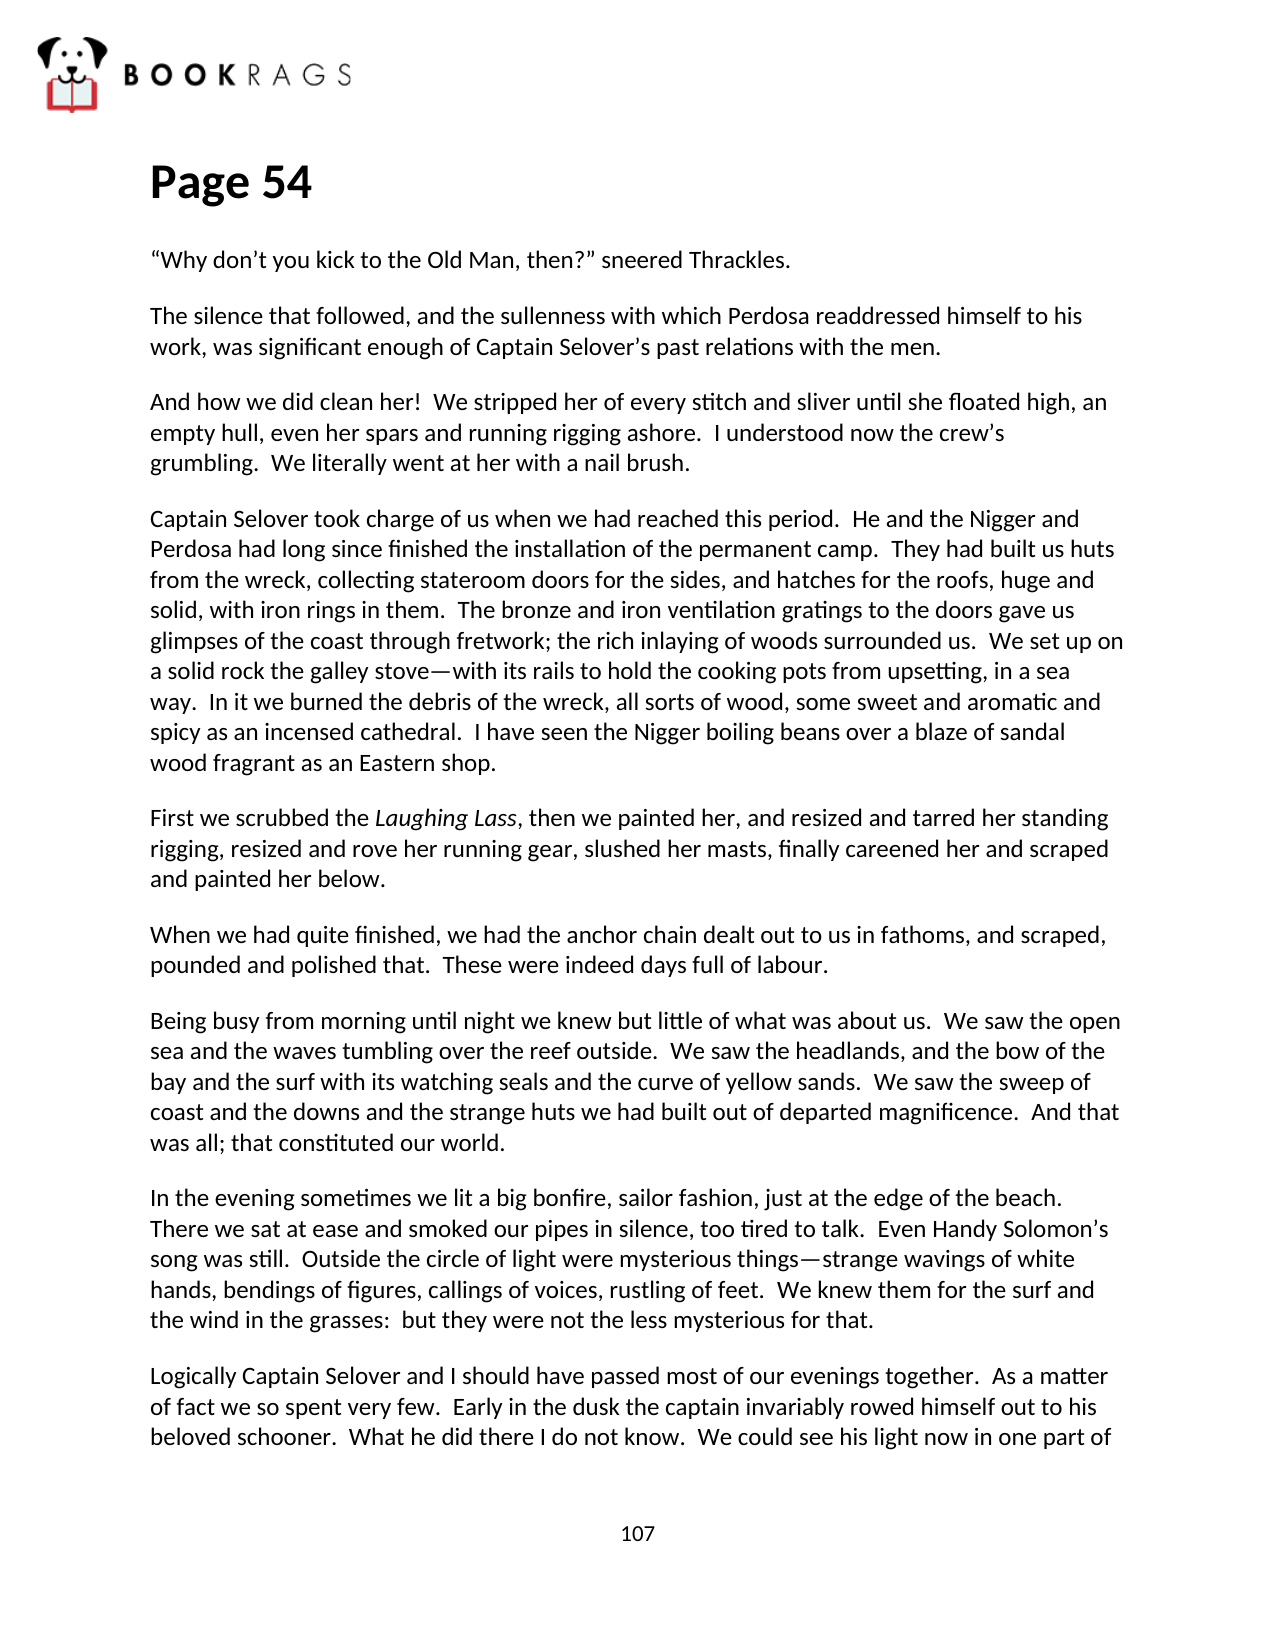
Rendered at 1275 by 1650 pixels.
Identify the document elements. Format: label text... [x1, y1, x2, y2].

text In the evening sometimes we lit a big bonfire, sailor fashion, just at the edge of the beach. There we sat at ease and smoked our pipes in silence, too tired to talk. Even Handy Solomon’s song was still. Outside the circle of light were mysterious things—­strange wavings of white hands, bendings of figures, callings of voices, rustling of feet. We knew them for the surf and the wind in the grasses: but they were not the less mysterious for that. [150, 1183, 1125, 1335]
text Being busy from morning until night we knew but little of what was about us. We saw the open sea and the waves tumbling over the reef outside. We saw the headlands, and the bow of the bay and the surf with its watching seals and the curve of yellow sands. We saw the sweep of coast and the downs and the strange huts we had built out of departed magnificence. And that was all; that constituted our world. [150, 1005, 1125, 1158]
text “Why don’t you kick to the Old Man, then?” sneered Thrackles. [150, 244, 1125, 275]
text First we scrubbed the Laughing Lass, then we painted her, and resized and tarred her standing rigging, resized and rove her running gear, slushed her masts, finally careened her and scraped and painted her below. [150, 802, 1125, 894]
text Captain Selover took charge of us when we had reached this period. He and the Nigger and Perdosa had long since finished the installation of the permanent camp. They had built us huts from the wreck, collecting stateroom doors for the sides, and hatches for the roofs, huge and solid, with iron rings in them. The bronze and iron ventilation gratings to the doors gave us glimpses of the coast through fretwork; the rich inlaying of woods surrounded us. We set up on a solid rock the galley stove—­with its rails to hold the cooking pots from upsetting, in a sea way. In it we burned the debris of the wreck, all sorts of wood, some sweet and aromatic and spicy as an incensed cathedral. I have seen the Nigger boiling beans over a blaze of sandal wood fragrant as an Eastern shop. [150, 503, 1125, 777]
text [150, 1360, 1125, 1452]
picture [37, 37, 351, 113]
text The silence that followed, and the sullenness with which Perdosa readdressed himself to his work, was significant enough of Captain Selover’s past relations with the men. [150, 300, 1125, 361]
text When we had quite finished, we had the anchor chain dealt out to us in fathoms, and scraped, pounded and polished that. These were indeed days full of labour. [150, 919, 1125, 980]
text Page 54 [150, 150, 1125, 211]
text And how we did clean her! We stripped her of every stitch and sliver until she floated high, an empty hull, even her spars and running rigging ashore. I understood now the crew’s grumbling. We literally went at her with a nail brush. [150, 386, 1125, 478]
